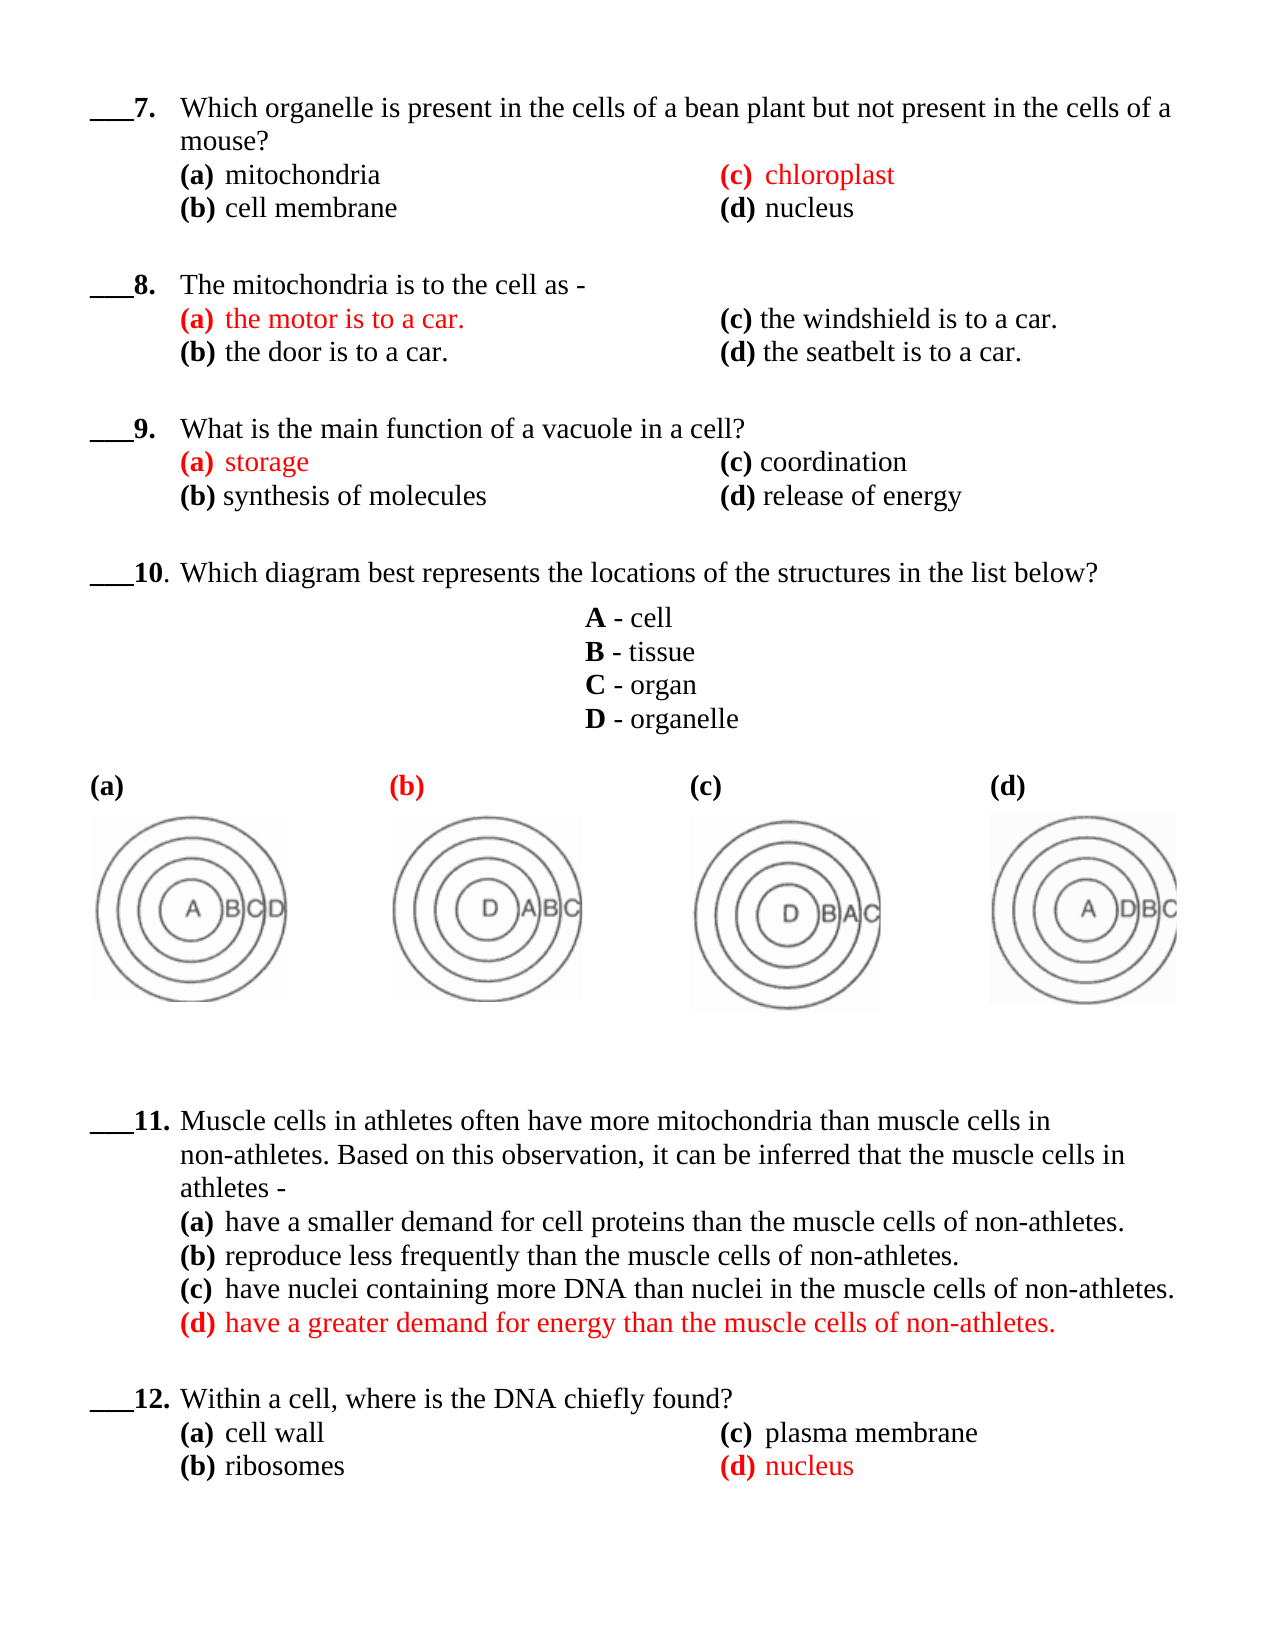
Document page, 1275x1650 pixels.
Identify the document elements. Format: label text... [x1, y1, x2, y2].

text ___9. What is the main function of a vacuole in a cell? [90, 411, 1185, 444]
text (a) the motor is to a car. (c) the windshield is to a car. [90, 301, 1185, 334]
text non-athletes. Based on this observation, it can be inferred that the muscle cells in [90, 1137, 1185, 1171]
text (c) have nuclei containing more DNA than nuclei in the muscle cells of non-athletes. [90, 1271, 1185, 1305]
text (a) storage (c) coordination [90, 444, 1185, 478]
picture [690, 815, 881, 1012]
text (b) cell membrane (d) nucleus [90, 191, 1185, 224]
text D - organelle [90, 701, 1185, 734]
text B - tissue [90, 634, 1185, 667]
text (b) ribosomes (d) nucleus [90, 1448, 1185, 1482]
text (a) mitochondria (c) chloroplast [90, 157, 1185, 191]
text A - cell [90, 600, 1185, 634]
text (b) the door is to a car. (d) the seatbelt is to a car. [90, 334, 1185, 368]
text (d) have a greater demand for energy than the muscle cells of non-athletes. [90, 1305, 1185, 1338]
text (b) synthesis of molecules (d) release of energy [90, 478, 1185, 512]
text ___7. Which organelle is present in the cells of a bean plant but not present in the cells of a mouse? [90, 90, 1185, 157]
text ___11. Muscle cells in athletes often have more mitochondria than muscle cells in [90, 1070, 1185, 1137]
picture [390, 814, 583, 1002]
text ___10. Which diagram best represents the locations of the structures in the list below? [90, 555, 1185, 588]
text (a) have a smaller demand for cell proteins than the muscle cells of non-athletes. [90, 1204, 1185, 1238]
text (b) reproduce less frequently than the muscle cells of non-athletes. [90, 1238, 1185, 1271]
text ___8. The mitochondria is to the cell as - [90, 267, 1185, 301]
text ___12. Within a cell, where is the DNA chiefly found? [90, 1381, 1185, 1415]
text C - organ [90, 667, 1185, 701]
picture [91, 814, 288, 1002]
text athletes - [90, 1171, 1185, 1204]
text (a) cell wall (c) plasma membrane [90, 1415, 1185, 1448]
picture [989, 813, 1177, 1005]
text (a) (b) (c) (d) [90, 768, 1185, 802]
